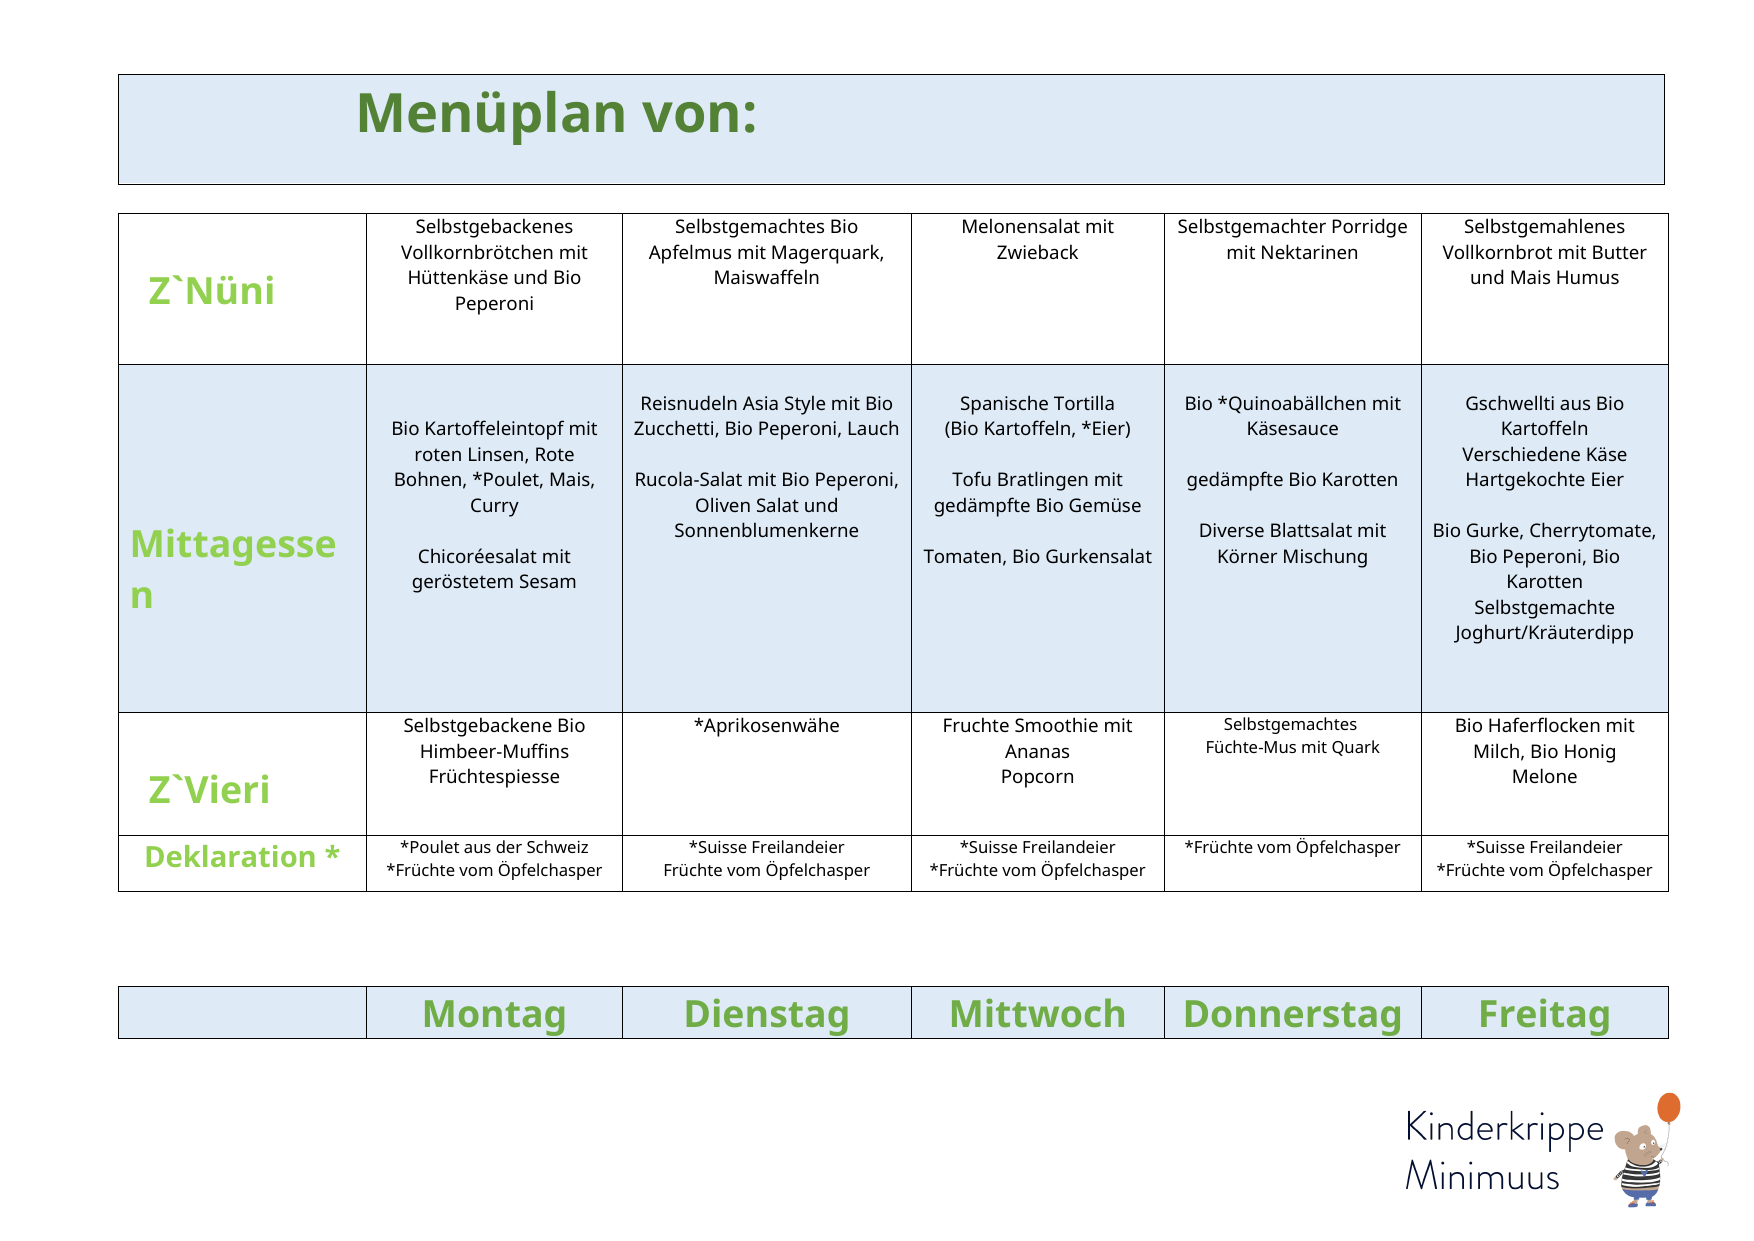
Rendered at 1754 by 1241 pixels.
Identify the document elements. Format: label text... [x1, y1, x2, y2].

table_cell Gschwellti aus Bio Kartoffeln Verschiedene Käse Hartgekochte Eier Bio Gurke, Cherrytomate, Bio Peperoni, Bio Karotten Selbstgemachte Joghurt/Kräuterdipp [1422, 365, 1668, 712]
table_header Donnerstag [1165, 987, 1421, 1038]
table_cell Fruchte Smoothie mit Ananas Popcorn [912, 713, 1164, 835]
table_header Dienstag [623, 987, 911, 1038]
table_cell Spanische Tortilla (Bio Kartoffeln, *Eier) Tofu Bratlingen mit gedämpfte Bio Gemüse Tomaten, Bio Gurkensalat [912, 365, 1164, 712]
table_cell Z`Nüni [119, 214, 366, 363]
table_header Montag [367, 987, 622, 1038]
table_header Freitag [1422, 987, 1668, 1038]
table_cell Selbstgemachtes Füchte-Mus mit Quark [1165, 713, 1421, 835]
table_cell Melonensalat mit Zwieback [912, 214, 1164, 363]
table_cell Z`Vieri [119, 713, 366, 835]
table_cell Bio Kartoffeleintopf mit roten Linsen, Rote Bohnen, *Poulet, Mais, Curry Chicoréesalat mit geröstetem Sesam [367, 365, 622, 712]
picture [1378, 1068, 1704, 1208]
table_cell Selbstgemachtes Bio Apfelmus mit Magerquark, Maiswaffeln [623, 214, 911, 363]
table_cell Mittagessen [119, 365, 366, 712]
table_cell *Aprikosenwähe [623, 713, 911, 835]
table_cell Bio Haferflocken mit Milch, Bio Honig Melone [1422, 713, 1668, 835]
table_cell *Suisse Freilandeier *Früchte vom Öpfelchasper [1422, 836, 1668, 891]
table_cell *Früchte vom Öpfelchasper [1165, 836, 1421, 891]
table_cell Selbstgebackenes Vollkornbrötchen mit Hüttenkäse und Bio Peperoni [367, 214, 622, 363]
table_cell *Poulet aus der Schweiz *Früchte vom Öpfelchasper [367, 836, 622, 891]
table_cell Selbstgemachter Porridge mit Nektarinen [1165, 214, 1421, 363]
table_header Mittwoch [912, 987, 1164, 1038]
table_header [119, 987, 366, 1038]
table_cell Selbstgebackene Bio Himbeer-Muffins Früchtespiesse [367, 713, 622, 835]
table_cell Selbstgemahlenes Vollkornbrot mit Butter und Mais Humus [1422, 214, 1668, 363]
table_cell Reisnudeln Asia Style mit Bio Zucchetti, Bio Peperoni, Lauch Rucola-Salat mit Bio Peperoni, Oliven Salat und Sonnenblumenkerne [623, 365, 911, 712]
table_cell Bio *Quinoabällchen mit Käsesauce gedämpfte Bio Karotten Diverse Blattsalat mit Körner Mischung [1165, 365, 1421, 712]
table_cell *Suisse Freilandeier *Früchte vom Öpfelchasper [912, 836, 1164, 891]
table_cell Deklaration * [119, 836, 366, 891]
table_cell *Suisse Freilandeier Früchte vom Öpfelchasper [623, 836, 911, 891]
